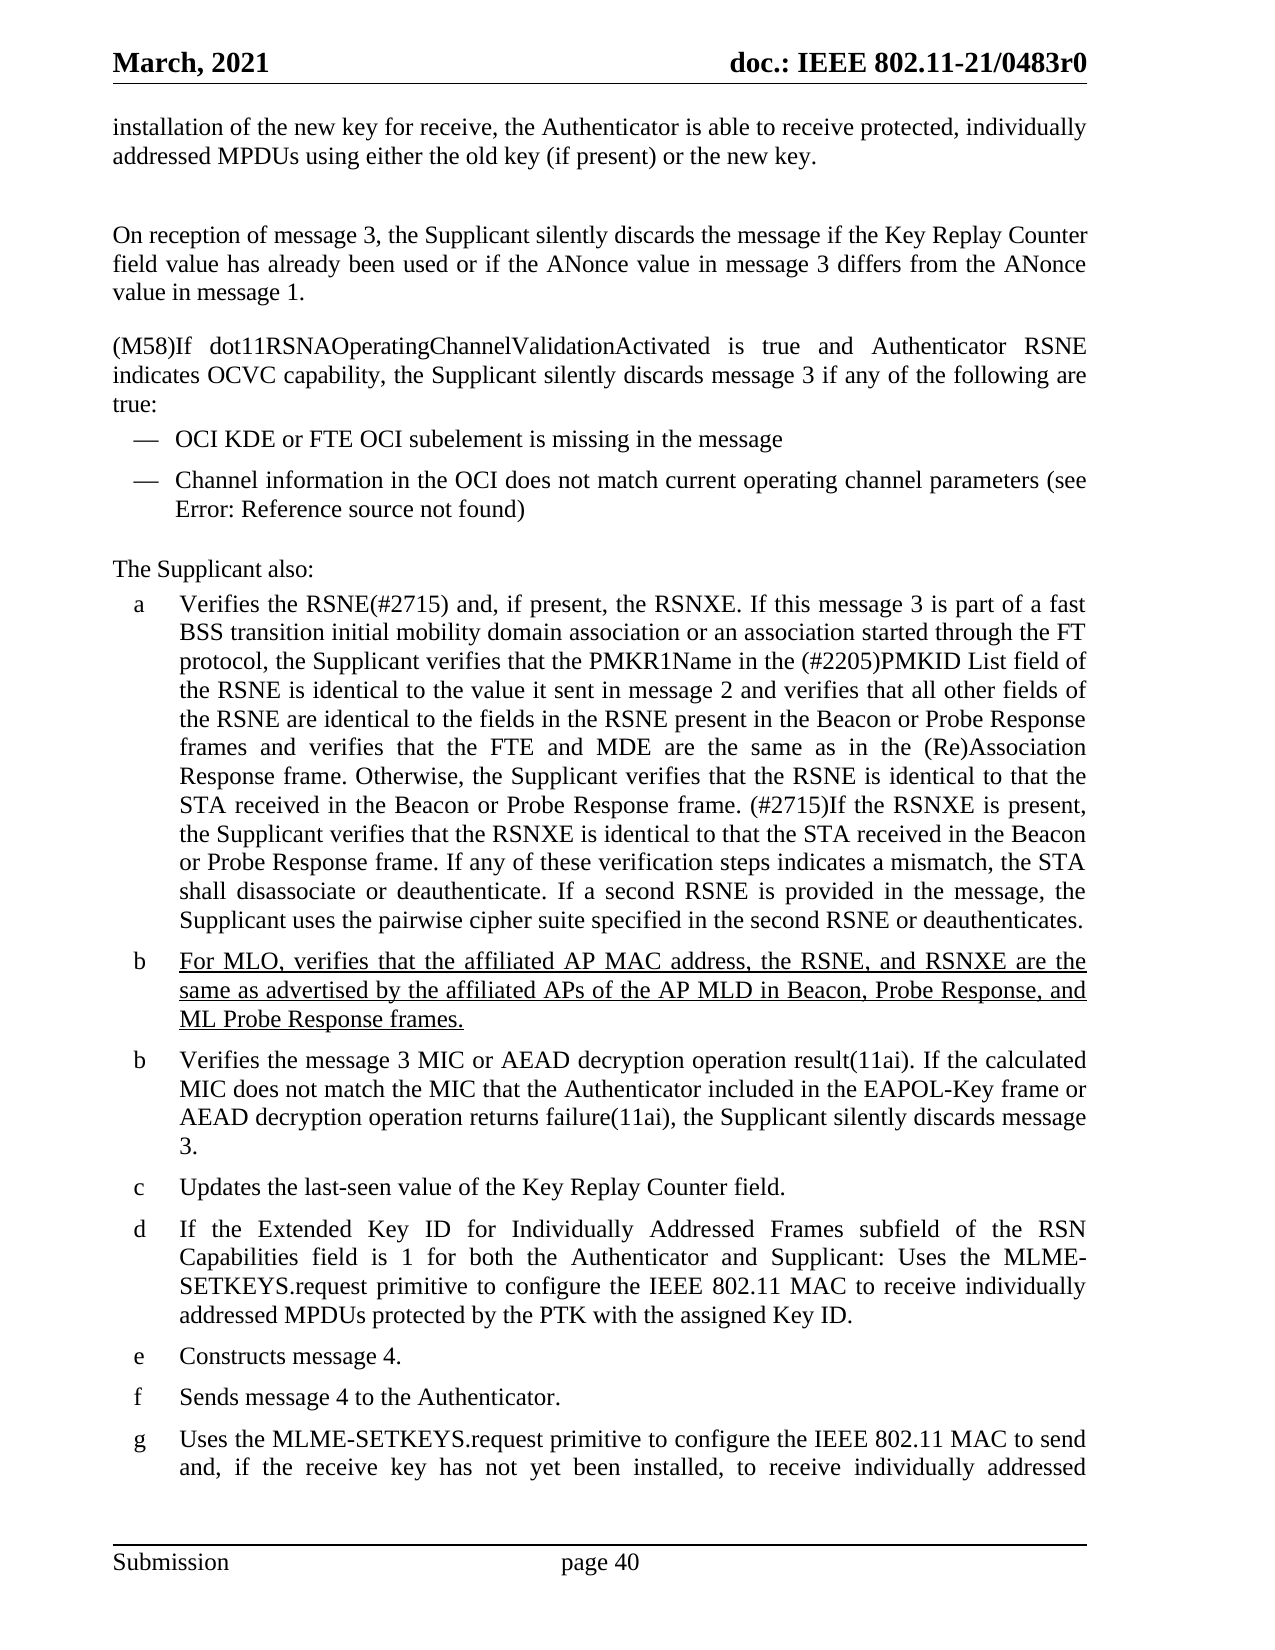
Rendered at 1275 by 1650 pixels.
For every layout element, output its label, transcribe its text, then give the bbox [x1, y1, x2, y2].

list Verifies the message 3 MIC or AEAD decryption operation result(11ai). If the calculated MIC does not match the MIC that the Authenticator included in the EAPOL-Key frame or AEAD decryption operation returns failure(11ai), the Supplicant silently discards message 3. [133, 1045, 1087, 1160]
list For MLO, verifies that the affiliated AP MAC address, the RSNE, and RSNXE are the same as advertised by the affiliated APs of the AP MLD in Beacon, Probe Response, and ML Probe Response frames. [133, 946, 1087, 1032]
list OCI KDE or FTE OCI subelement is missing in the message [133, 424, 1087, 452]
list If the Extended Key ID for Individually Addressed Frames subfield of the RSN Capabilities field is 1 for both the Authenticator and Supplicant: Uses the MLME-SETKEYS.request primitive to configure the IEEE 802.11 MAC to receive individually addressed MPDUs protected by the PTK with the assigned Key ID. [133, 1214, 1087, 1329]
list Sends message 4 to the Authenticator. [133, 1382, 1087, 1411]
list Verifies the RSNE(#2715) and, if present, the RSNXE. If this message 3 is part of a fast BSS transition initial mobility domain association or an association started through the FT protocol, the Supplicant verifies that the PMKR1Name in the (#2205)PMKID List field of the RSNE is identical to the value it sent in message 2 and verifies that all other fields of the RSNE are identical to the fields in the RSNE present in the Beacon or Probe Response frames and verifies that the FTE and MDE are the same as in the (Re)Association Response frame. Otherwise, the Supplicant verifies that the RSNE is identical to that the STA received in the Beacon or Probe Response frame. (#2715)If the RSNXE is present, the Supplicant verifies that the RSNXE is identical to that the STA received in the Beacon or Probe Response frame. If any of these verification steps indicates a mismatch, the STA shall disassociate or deauthenticate. If a second RSNE is provided in the message, the Supplicant uses the pairwise cipher suite specified in the second RSNE or deauthenticates. [133, 589, 1087, 934]
text On reception of message 3, the Supplicant silently discards the message if the Key Replay Counter field value has already been used or if the ANonce value in message 3 differs from the ANonce value in message 1. [112, 220, 1087, 306]
list Constructs message 4. [133, 1341, 1087, 1370]
text (M58)If dot11RSNAOperatingChannelValidationActivated is true and Authenticator RSNE indicates OCVC capability, the Supplicant silently discards message 3 if any of the following are true: [112, 331, 1087, 417]
list Updates the last-seen value of the Key Replay Counter field. [133, 1172, 1087, 1201]
text The Supplicant also: [112, 554, 1087, 582]
